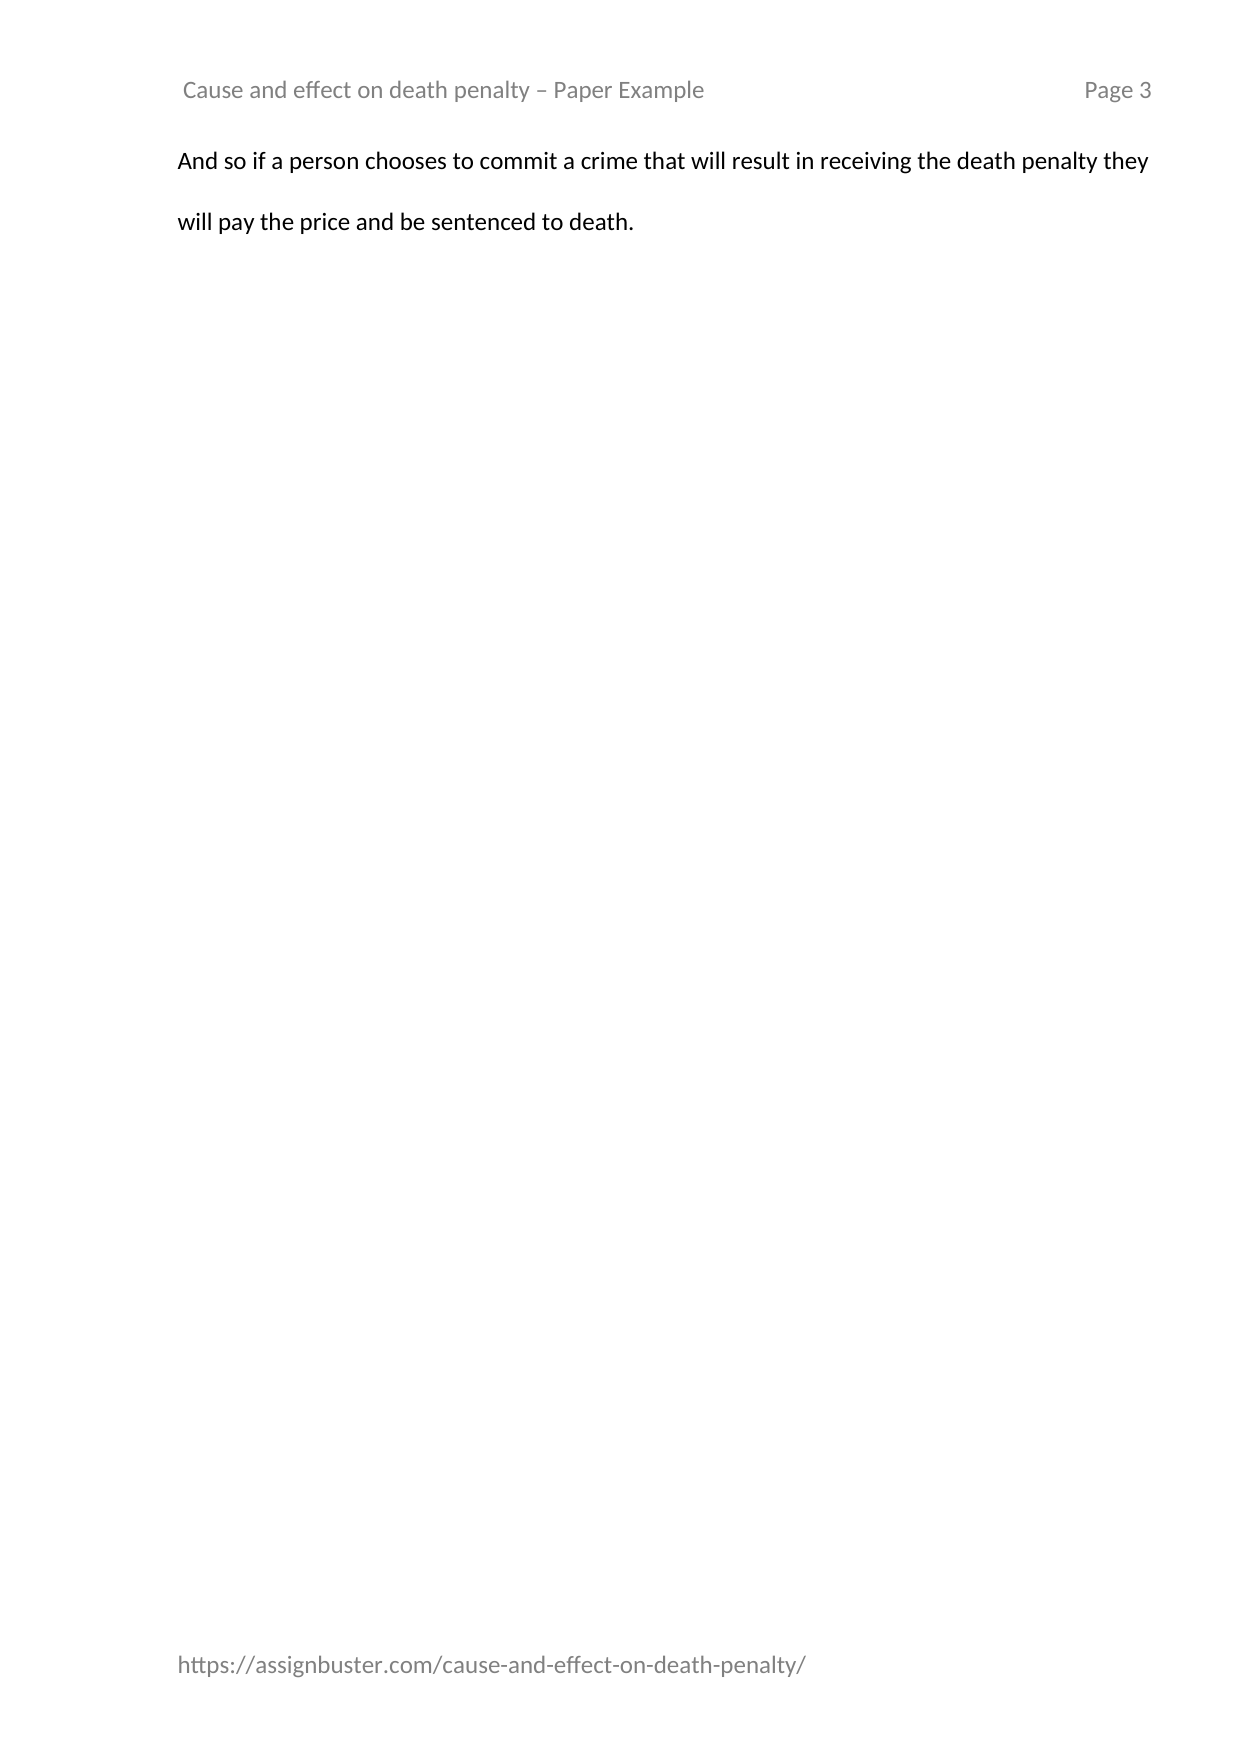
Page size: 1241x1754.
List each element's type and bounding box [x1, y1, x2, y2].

text [177, 145, 1152, 237]
